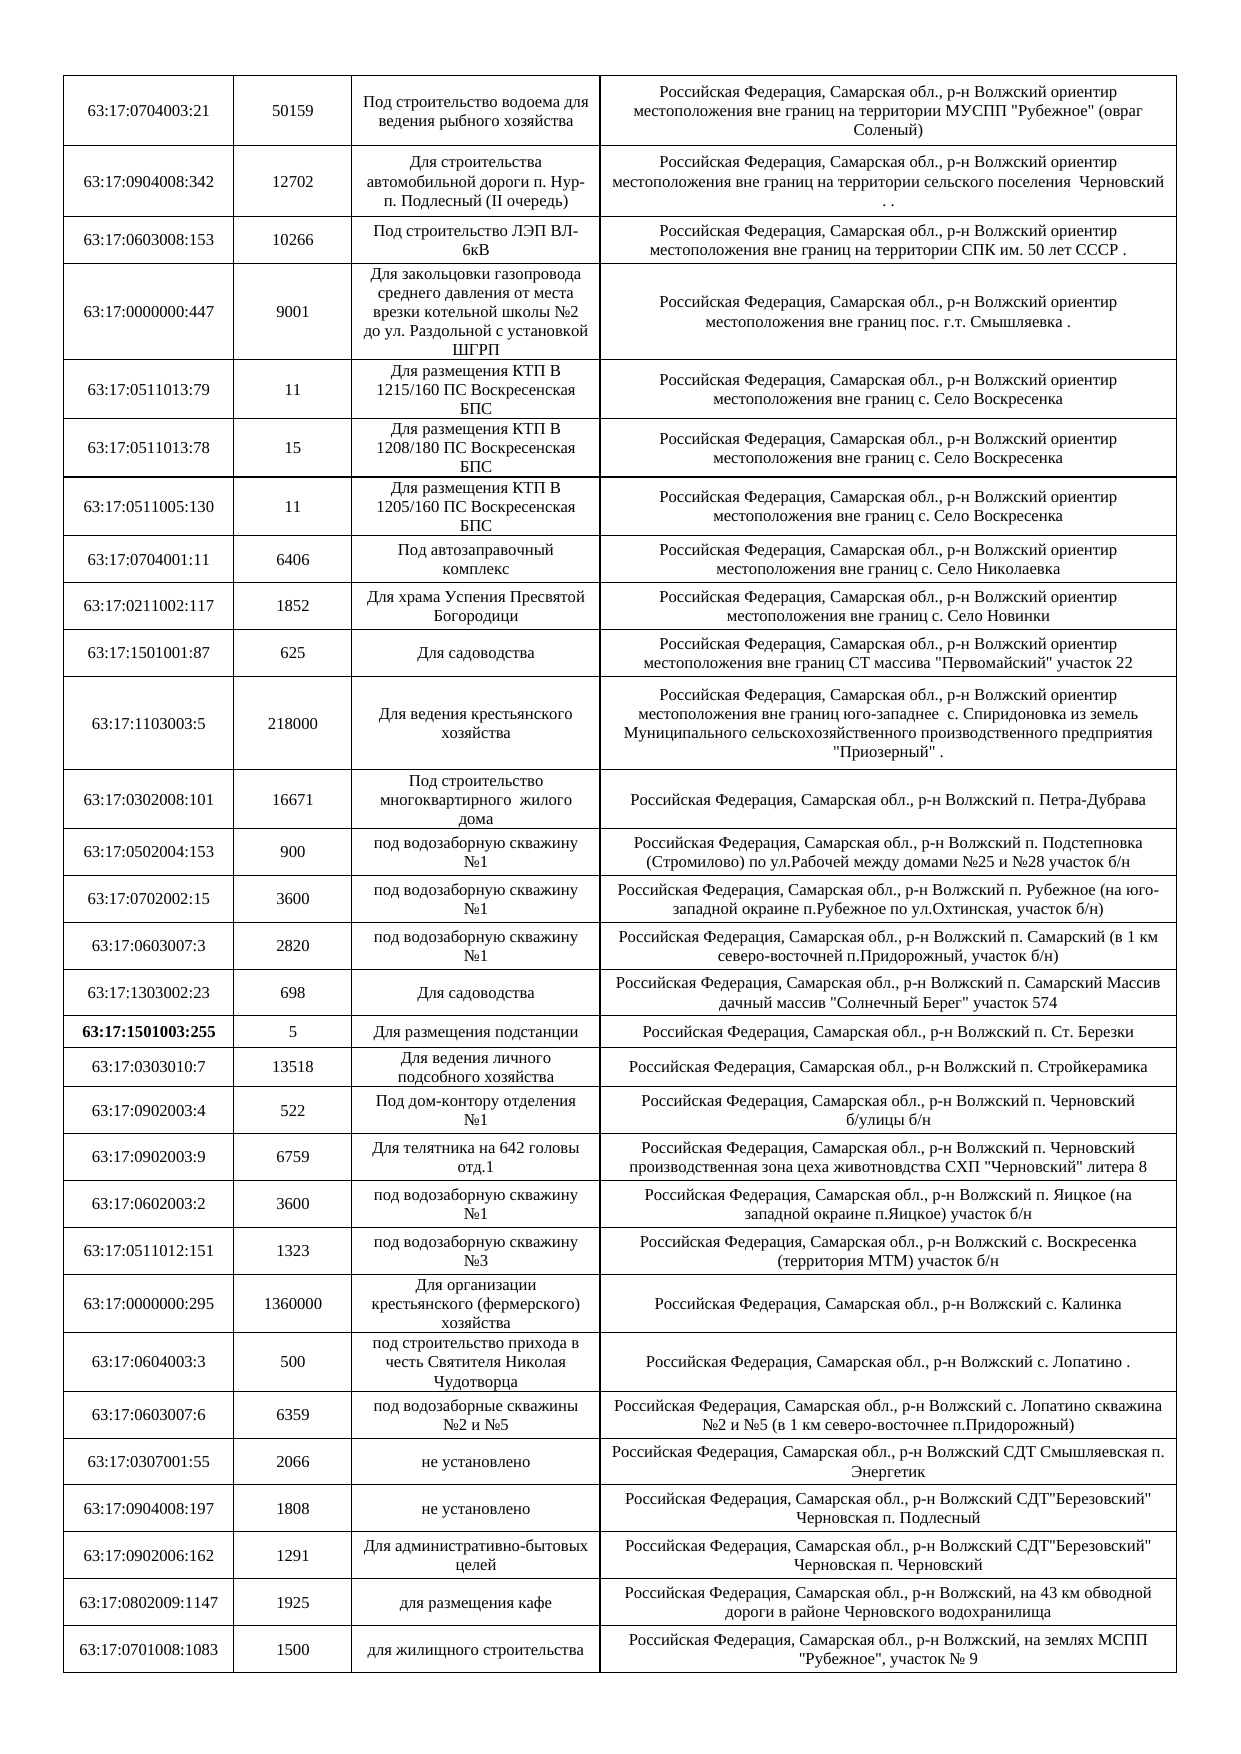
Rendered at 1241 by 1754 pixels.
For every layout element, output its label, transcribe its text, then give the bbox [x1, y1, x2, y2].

table_cell Под дом-контору отделения №1 [352, 1087, 599, 1133]
table_cell Российская Федерация, Самарская обл., р-н Волжский ориентир местоположения вне границ юго-западнее с. Спиридоновка из земель Муниципального сельскохозяйственного производственного предприятия "Приозерный" . [601, 677, 1176, 769]
table_cell Для административно-бытовых целей [352, 1532, 599, 1578]
table_cell под водозаборную скважину №1 [352, 876, 599, 922]
table_cell 16671 [234, 770, 351, 828]
table_cell Российская Федерация, Самарская обл., р-н Волжский СДТ"Березовский" Черновская п. Черновский [601, 1532, 1176, 1578]
table_cell 63:17:0704001:11 [64, 536, 233, 582]
table_cell 63:17:0603007:3 [64, 923, 233, 968]
table_cell 63:17:0602003:2 [64, 1181, 233, 1227]
table_cell 63:17:0603007:6 [64, 1392, 233, 1437]
table_cell Для ведения личного подсобного хозяйства [352, 1048, 599, 1086]
table_cell 63:17:0604003:3 [64, 1333, 233, 1391]
table_cell Российская Федерация, Самарская обл., р-н Волжский, на 43 км обводной дороги в районе Черновского водохранилища [601, 1579, 1176, 1625]
table_cell 10266 [234, 217, 351, 262]
table_cell 2820 [234, 923, 351, 968]
table_cell 63:17:0511013:78 [64, 419, 233, 476]
table_cell 900 [234, 829, 351, 875]
table_cell 522 [234, 1087, 351, 1133]
table_cell 63:17:0307001:55 [64, 1439, 233, 1484]
table_cell 6359 [234, 1392, 351, 1437]
table_cell Российская Федерация, Самарская обл., р-н Волжский с. Лопатино скважина №2 и №5 (в 1 км северо-восточнее п.Придорожный) [601, 1392, 1176, 1437]
table_cell 1323 [234, 1228, 351, 1273]
table_cell Для строительства автомобильной дороги п. Нур-п. Подлесный (II очередь) [352, 146, 599, 216]
table_cell под водозаборную скважину №3 [352, 1228, 599, 1273]
table_cell под водозаборную скважину №1 [352, 1181, 599, 1227]
table_cell Для размещения КТП В 1205/160 ПС Воскресенская БПС [352, 478, 599, 535]
table_cell 12702 [234, 146, 351, 216]
table_cell Российская Федерация, Самарская обл., р-н Волжский ориентир местоположения вне границ с. Село Николаевка [601, 536, 1176, 582]
table_cell Для размещения КТП В 1215/160 ПС Воскресенская БПС [352, 360, 599, 418]
table_cell 63:17:0904008:342 [64, 146, 233, 216]
table_cell под водозаборную скважину №1 [352, 829, 599, 875]
table_cell под строительство прихода в честь Святителя Николая Чудотворца [352, 1333, 599, 1391]
table_cell Российская Федерация, Самарская обл., р-н Волжский с. Воскресенка (территория МТМ) участок б/н [601, 1228, 1176, 1273]
table_cell Российская Федерация, Самарская обл., р-н Волжский п. Яицкое (на западной окраине п.Яицкое) участок б/н [601, 1181, 1176, 1227]
table_cell Российская Федерация, Самарская обл., р-н Волжский СДТ"Березовский" Черновская п. Подлесный [601, 1485, 1176, 1531]
table_cell Российская Федерация, Самарская обл., р-н Волжский п. Петра-Дубрава [601, 770, 1176, 828]
table_cell 63:17:0902003:9 [64, 1134, 233, 1180]
table_cell 63:17:1303002:23 [64, 970, 233, 1015]
table_cell 63:17:0702002:15 [64, 876, 233, 922]
table_cell 13518 [234, 1048, 351, 1086]
table_cell 11 [234, 360, 351, 418]
table_cell 63:17:0502004:153 [64, 829, 233, 875]
table_cell 6759 [234, 1134, 351, 1180]
table_cell Российская Федерация, Самарская обл., р-н Волжский п. Рубежное (на юго-западной окраине п.Рубежное по ул.Охтинская, участок б/н) [601, 876, 1176, 922]
table_cell 63:17:0802009:1147 [64, 1579, 233, 1625]
table_cell 3600 [234, 1181, 351, 1227]
table_cell 63:17:0000000:295 [64, 1275, 233, 1332]
table_cell 9001 [234, 264, 351, 359]
table_cell Под строительство многоквартирного жилого дома [352, 770, 599, 828]
table_cell Российская Федерация, Самарская обл., р-н Волжский п. Стройкерамика [601, 1048, 1176, 1086]
table_cell Для ведения крестьянского хозяйства [352, 677, 599, 769]
table_cell 63:17:0511013:79 [64, 360, 233, 418]
table_cell Для размещения КТП В 1208/180 ПС Воскресенская БПС [352, 419, 599, 476]
table_cell Российская Федерация, Самарская обл., р-н Волжский с. Лопатино . [601, 1333, 1176, 1391]
table_cell Под строительство ЛЭП ВЛ-6кВ [352, 217, 599, 262]
table_cell Российская Федерация, Самарская обл., р-н Волжский ориентир местоположения вне границ на территории СПК им. 50 лет СССР . [601, 217, 1176, 262]
table_cell 63:17:1103003:5 [64, 677, 233, 769]
table_cell 63:17:0704003:21 [64, 76, 233, 145]
table_cell 500 [234, 1333, 351, 1391]
table_cell Для организации крестьянского (фермерского) хозяйства [352, 1275, 599, 1332]
table_cell 63:17:0904008:197 [64, 1485, 233, 1531]
table_cell под водозаборные скважины №2 и №5 [352, 1392, 599, 1437]
table_cell 63:17:0302008:101 [64, 770, 233, 828]
table_cell 218000 [234, 677, 351, 769]
table_cell 1360000 [234, 1275, 351, 1332]
table_cell Российская Федерация, Самарская обл., р-н Волжский п. Черновский производственная зона цеха животновдства СХП "Черновский" литера 8 [601, 1134, 1176, 1180]
table_cell 625 [234, 630, 351, 676]
table_cell Для садоводства [352, 970, 599, 1015]
table_cell 1808 [234, 1485, 351, 1531]
table_cell Для храма Успения Пресвятой Богородици [352, 583, 599, 629]
table_cell 1500 [234, 1626, 351, 1672]
table_cell Российская Федерация, Самарская обл., р-н Волжский ориентир местоположения вне границ на территории сельского поселения Черновский . . [601, 146, 1176, 216]
table_cell Для телятника на 642 головы отд.1 [352, 1134, 599, 1180]
table_cell 1925 [234, 1579, 351, 1625]
table_cell Российская Федерация, Самарская обл., р-н Волжский ориентир местоположения вне границ на территории МУСПП "Рубежное" (овраг Соленый) [601, 76, 1176, 145]
table_cell Для садоводства [352, 630, 599, 676]
table_cell 63:17:0511005:130 [64, 478, 233, 535]
table_cell Российская Федерация, Самарская обл., р-н Волжский п. Подстепновка (Стромилово) по ул.Рабочей между домами №25 и №28 участок б/н [601, 829, 1176, 875]
table_cell 63:17:0211002:117 [64, 583, 233, 629]
table_cell 63:17:1501003:255 [64, 1016, 233, 1047]
table_cell Для закольцовки газопровода среднего давления от места врезки котельной школы №2 до ул. Раздольной с установкой ШГРП [352, 264, 599, 359]
table_cell Под автозаправочный комплекс [352, 536, 599, 582]
table_cell 3600 [234, 876, 351, 922]
table_cell 11 [234, 478, 351, 535]
table_cell 63:17:1501001:87 [64, 630, 233, 676]
table_cell 15 [234, 419, 351, 476]
table_cell не установлено [352, 1439, 599, 1484]
table_cell Российская Федерация, Самарская обл., р-н Волжский п. Самарский (в 1 км северо-восточней п.Придорожный, участок б/н) [601, 923, 1176, 968]
table_cell Российская Федерация, Самарская обл., р-н Волжский ориентир местоположения вне границ пос. г.т. Смышляевка . [601, 264, 1176, 359]
table_cell под водозаборную скважину №1 [352, 923, 599, 968]
table_cell Российская Федерация, Самарская обл., р-н Волжский СДТ Смышляевская п. Энергетик [601, 1439, 1176, 1484]
table_cell 50159 [234, 76, 351, 145]
table_cell 698 [234, 970, 351, 1015]
table_cell 63:17:0000000:447 [64, 264, 233, 359]
table_cell 63:17:0303010:7 [64, 1048, 233, 1086]
table_cell Российская Федерация, Самарская обл., р-н Волжский п. Черновский б/улицы б/н [601, 1087, 1176, 1133]
table_cell 63:17:0603008:153 [64, 217, 233, 262]
table_cell для размещения кафе [352, 1579, 599, 1625]
table_cell 63:17:0701008:1083 [64, 1626, 233, 1672]
table_cell Российская Федерация, Самарская обл., р-н Волжский с. Калинка [601, 1275, 1176, 1332]
table_cell 6406 [234, 536, 351, 582]
table_cell Для размещения подстанции [352, 1016, 599, 1047]
table_cell Российская Федерация, Самарская обл., р-н Волжский ориентир местоположения вне границ СТ массива "Первомайский" участок 22 [601, 630, 1176, 676]
table_cell Российская Федерация, Самарская обл., р-н Волжский ориентир местоположения вне границ с. Село Воскресенка [601, 478, 1176, 535]
table_cell 63:17:0902003:4 [64, 1087, 233, 1133]
table_cell не установлено [352, 1485, 599, 1531]
table_cell Российская Федерация, Самарская обл., р-н Волжский ориентир местоположения вне границ с. Село Воскресенка [601, 419, 1176, 476]
table_cell 1291 [234, 1532, 351, 1578]
table_cell для жилищного строительства [352, 1626, 599, 1672]
table_cell Российская Федерация, Самарская обл., р-н Волжский п. Ст. Березки [601, 1016, 1176, 1047]
table_cell 5 [234, 1016, 351, 1047]
table_cell Российская Федерация, Самарская обл., р-н Волжский, на землях МСПП "Рубежное", участок № 9 [601, 1626, 1176, 1672]
table_cell 63:17:0902006:162 [64, 1532, 233, 1578]
table_cell Российская Федерация, Самарская обл., р-н Волжский ориентир местоположения вне границ с. Село Новинки [601, 583, 1176, 629]
table_cell Российская Федерация, Самарская обл., р-н Волжский ориентир местоположения вне границ с. Село Воскресенка [601, 360, 1176, 418]
table_cell Российская Федерация, Самарская обл., р-н Волжский п. Самарский Массив дачный массив "Солнечный Берег" участок 574 [601, 970, 1176, 1015]
table_cell 2066 [234, 1439, 351, 1484]
table_cell 63:17:0511012:151 [64, 1228, 233, 1273]
table_cell 1852 [234, 583, 351, 629]
table_cell Под строительство водоема для ведения рыбного хозяйства [352, 76, 599, 145]
